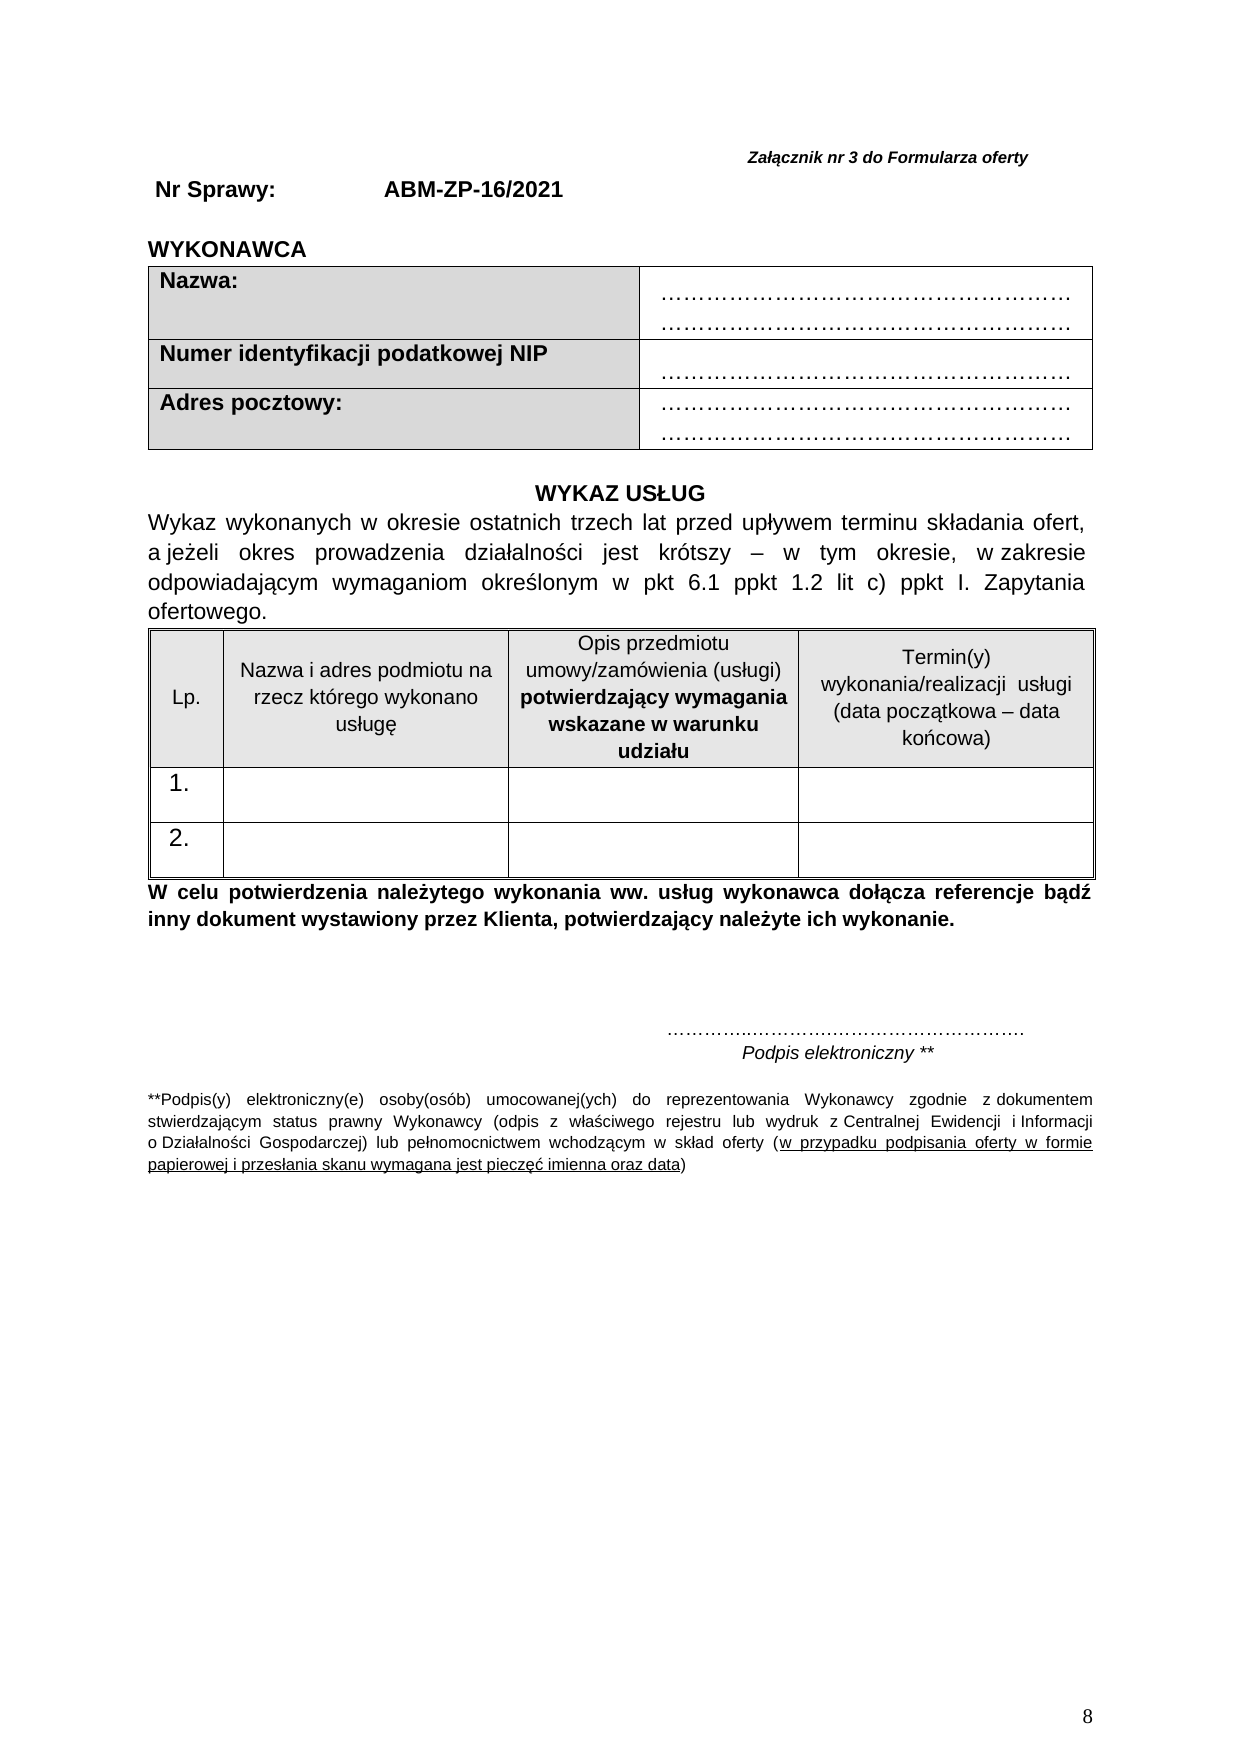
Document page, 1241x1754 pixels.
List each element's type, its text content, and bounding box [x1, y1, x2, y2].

table_cell [224, 768, 508, 822]
text Załącznik nr 3 do Formularza oferty [748, 148, 1093, 167]
table_header Opis przedmiotu umowy/zamówienia (usługi) potwierdzający wymagania wskazane w warunku udziału [509, 631, 798, 767]
table_cell [799, 823, 1093, 877]
text …………..………….…………………………. Podpis elektroniczny ** [523, 1017, 1093, 1063]
table_header Nazwa i adres podmiotu na rzecz którego wykonano usługę [224, 631, 508, 767]
table_cell [224, 823, 508, 877]
table_cell [799, 768, 1093, 822]
table_cell [509, 823, 798, 877]
table_header Termin(y) wykonania/realizacji usługi (data początkowa – data końcowa) [799, 631, 1093, 767]
table_cell [509, 768, 798, 822]
table_header ……………………………………………… ……………………………………………… [640, 267, 1092, 339]
table_cell Adres pocztowy: [149, 389, 639, 449]
table_cell Numer identyfikacji podatkowej NIP [149, 340, 639, 388]
list Wykaz wykonanych w okresie ostatnich trzech lat przed upływem terminu składania ofert, a jeżeli okres prowadzenia działalności jest krótszy – w tym okresie, w zakresie odpowiadającym wymaganiom określonym w pkt 6.1 ppkt 1.2 lit c) ppkt I. Zapytania ofertowego. [148, 509, 1086, 624]
table_header Nazwa: [149, 267, 639, 339]
table_cell ……………………………………………… ……………………………………………… [640, 389, 1092, 449]
text WYKONAWCA [148, 236, 1093, 263]
text WYKAZ USŁUG [148, 479, 1093, 506]
table_header ABM-ZP-16/2021 [376, 169, 1149, 212]
table_header Nr Sprawy: [148, 169, 376, 212]
table_header Lp. [151, 631, 223, 767]
text W celu potwierdzenia należytego wykonania ww. usług wykonawca dołącza referencje bądź inny dokument wystawiony przez Klienta, potwierdzający należyte ich wykonanie. [148, 880, 1093, 931]
table_cell [151, 768, 223, 822]
list **Podpis(y) elektroniczny(e) osoby(osób) umocowanej(ych) do reprezentowania Wykonawcy zgodnie z dokumentem stwierdzającym status prawny Wykonawcy (odpis z właściwego rejestru lub wydruk z Centralnej Ewidencji i Informacji o Działalności Gospodarczej) lub pełnomocnictwem wchodzącym w skład oferty (w przypadku podpisania oferty w formie papierowej i przesłania skanu wymagana jest pieczęć imienna oraz data) [148, 1090, 1093, 1174]
table_cell [151, 823, 223, 877]
table_cell ……………………………………………… [640, 340, 1092, 388]
